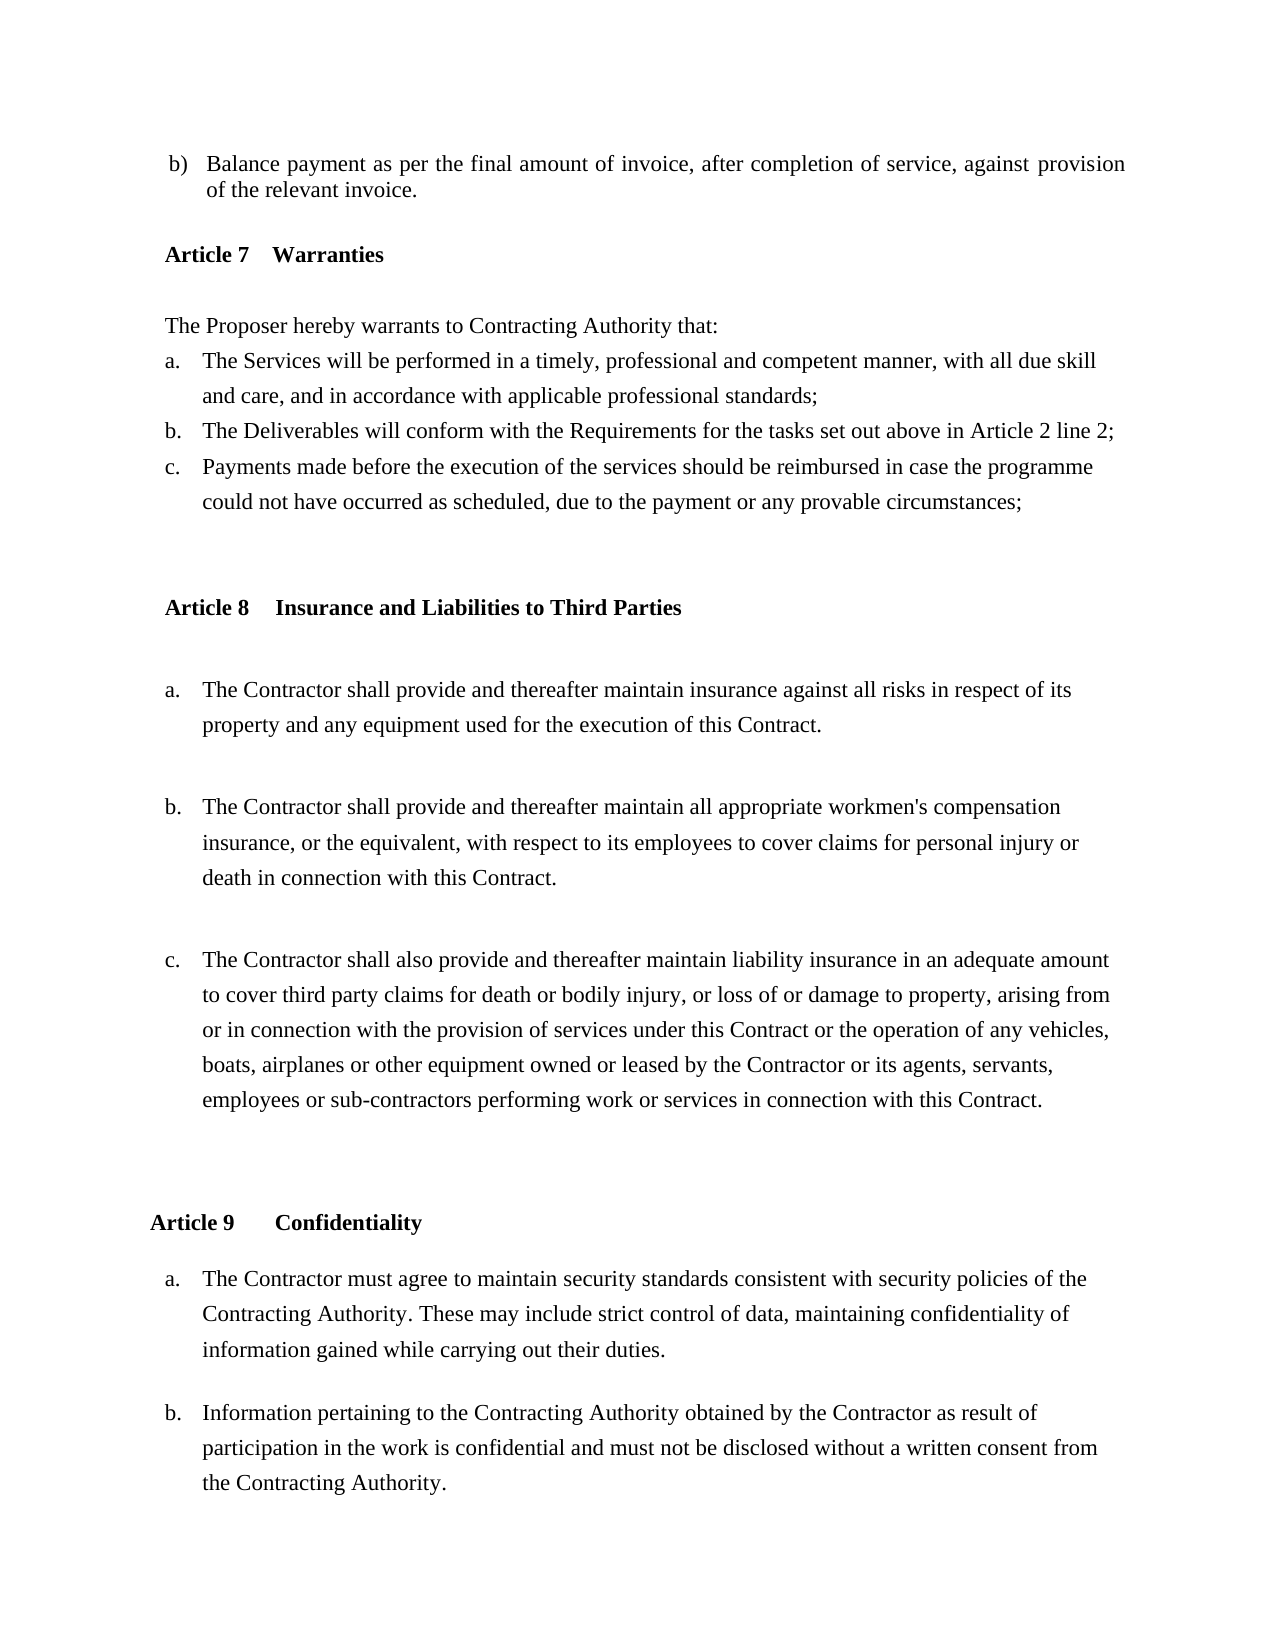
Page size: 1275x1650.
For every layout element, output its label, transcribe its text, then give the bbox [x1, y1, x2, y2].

text Article 8 Insurance and Liabilities to Third Parties [164, 588, 1125, 623]
list Information pertaining to the Contracting Authority obtained by the Contractor as result of participation in the work is confidential and must not be disclosed without a written consent from the Contracting Authority. [164, 1392, 1125, 1498]
list The Contractor shall provide and thereafter maintain all appropriate workmen's compensation insurance, or the equivalent, with respect to its employees to cover claims for personal injury or death in connection with this Contract. [164, 787, 1125, 892]
text Article 9 Confidentiality [150, 1212, 1125, 1235]
list Payments made before the execution of the services should be reimbursed in case the programme could not have occurred as scheduled, due to the payment or any provable circumstances; [164, 446, 1125, 516]
list The Contractor shall also provide and thereafter maintain liability insurance in an adequate amount to cover third party claims for death or bodily injury, or loss of or damage to property, arising from or in connection with the provision of services under this Contract or the operation of any vehicles, boats, airplanes or other equipment owned or leased by the Contractor or its agents, servants, employees or sub-contractors performing work or services in connection with this Contract. [164, 939, 1125, 1114]
list The Contractor must agree to maintain security standards consistent with security policies of the Contracting Authority. These may include strict control of data, maintaining confidentiality of information gained while carrying out their duties. [164, 1259, 1125, 1364]
list The Contractor shall provide and thereafter maintain insurance against all risks in respect of its property and any equipment used for the execution of this Contract. [164, 670, 1125, 740]
list The Deliverables will conform with the Requirements for the tasks set out above in Article 2 line 2; [164, 411, 1125, 446]
text The Proposer hereby warrants to Contracting Authority that: [164, 305, 1125, 340]
text Article 7 Warranties [164, 234, 1125, 269]
list The Services will be performed in a timely, professional and competent manner, with all due skill and care, and in accordance with applicable professional standards; [164, 341, 1125, 411]
list Balance payment as per the final amount of invoice, after completion of service, against provision of the relevant invoice. [169, 150, 1125, 203]
